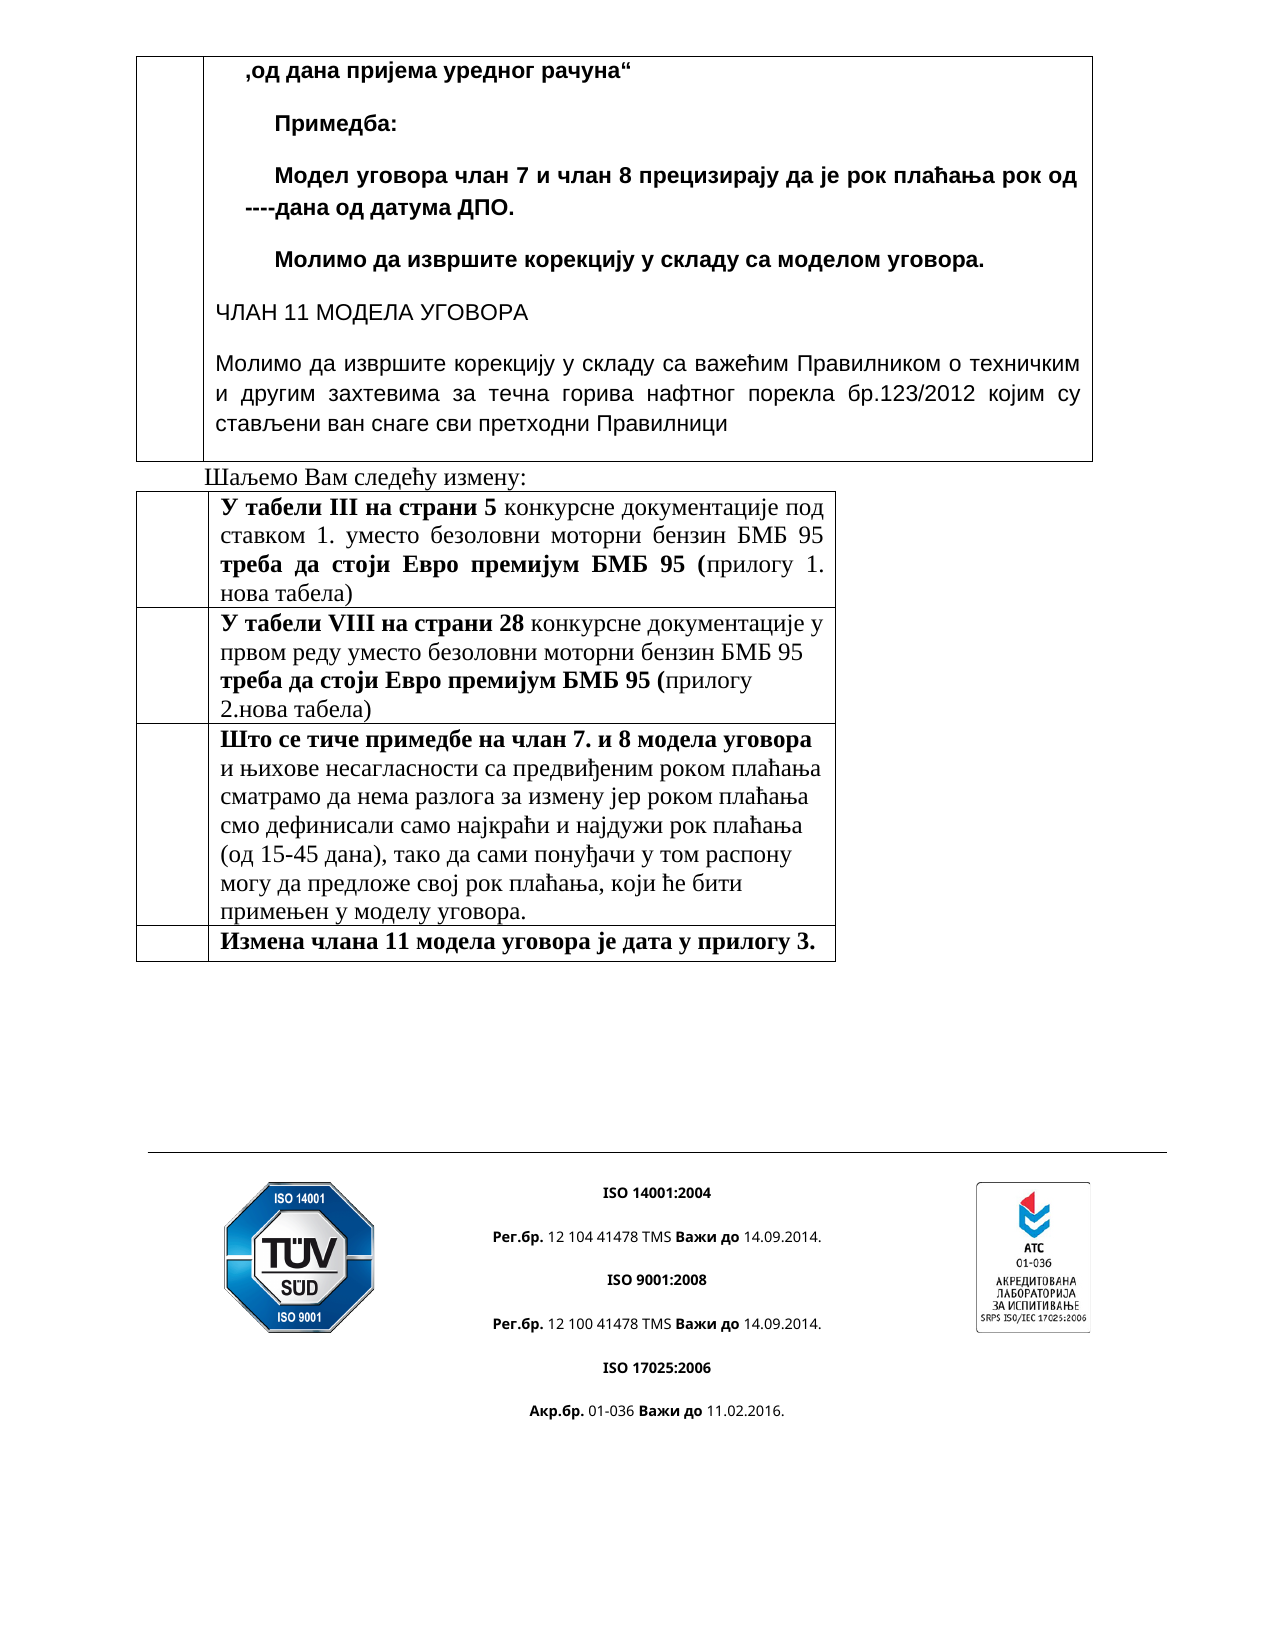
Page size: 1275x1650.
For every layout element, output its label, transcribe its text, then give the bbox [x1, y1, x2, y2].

table_cell У табели VIII на страни 28 конкурсне документације у првом реду уместо безоловни моторни бензин БМБ 95 треба да стоји Евро премијум БМБ 95 (прилогу 2.нова табела) [209, 608, 835, 723]
table_header Везано за предмет јавне набавке бензин безоловни обавештавамо вас следеће: Због усклађивања са европским стандардима и према важећем Правилнику о техничким и другим захтевима за течна горива нафтног порекла ,објављеног у Службеном гласнику РС БРОЈ:123/12 ОД 28.12.2012, Рафинерије нафте престале су са производњом :Премиума БМБ 95 .Уместо наведеног деривата у понуди су Евро премиум БМБ 95, и Евро БМБ 98 гориво. Потребно је у конкурсној документацији прецизирати на коју врсту безоловног бензина се односи јавна набавка у количини од 85.000 литара у складу са условима на тржишту и важећем Правилнику ,НА СВИМ МЕСТИМА У КОНКУРСНОЈ ДОКУМЕНТАЦИЈИ ГДЕ СЕ ПОМИЊЕ НАВЕДЕНИ ДЕРИВАТ И ИЗВРШИ ИЗМЕНА. Одељак III стр.5/33 ред.бр.1 такође измена назива горива треба да стоји“ЕВРО ПРЕМИЈУМ БМБ 95“ Одељак 9.Начин и услови плаћања,гарантни рок,као и друге околности од којих зависи прихватљивост понуде тачка 9.1.Захтеви у погледу начина,рока и услова плаћања: „Рок плаћања је : у року не краћем од 15 дана ,нити дужем од 45 дана ,од дана пријема уредног рачуна“ Примедба: Модел уговора члан 7 и члан 8 прецизирају да је рок плаћања рок од ----дана од датума ДПО. Молимо да извршите корекцију у складу са моделом уговора. ЧЛАН 11 МОДЕЛА УГОВОРА Молимо да извршите корекцију у складу са важећим Правилником о техничким и другим захтевима за течна горива нафтног порекла бр.123/2012 којим су стављени ван снаге сви претходни Правилници [204, 57, 1092, 461]
text Шаљемо Вам следећу измену: [148, 462, 1167, 491]
table_cell Измена члана 11 модела уговора је дата у прилогу 3. [209, 926, 835, 961]
picture [224, 1182, 375, 1333]
table_header [137, 57, 203, 461]
picture [976, 1182, 1091, 1333]
table_header У табели III на страни 5 конкурсне документације под ставком 1. уместо безоловни моторни бензин БМБ 95 треба да стоји Евро премијум БМБ 95 (прилогу 1. нова табела) [209, 492, 835, 607]
table_header [137, 492, 208, 607]
table_cell [137, 608, 208, 723]
table_cell [137, 724, 208, 925]
table_cell Што се тиче примедбе на члан 7. и 8 модела уговора и њихове несагласности са предвиђеним роком плаћања сматрамо да нема разлога за измену јер роком плаћања смо дефинисали само најкраћи и најдужи рок плаћања (од 15-45 дана), тако да сами понуђачи у том распону могу да предложе свој рок плаћања, који ће бити примењен у моделу уговора. [209, 724, 835, 925]
table_cell [137, 926, 208, 961]
